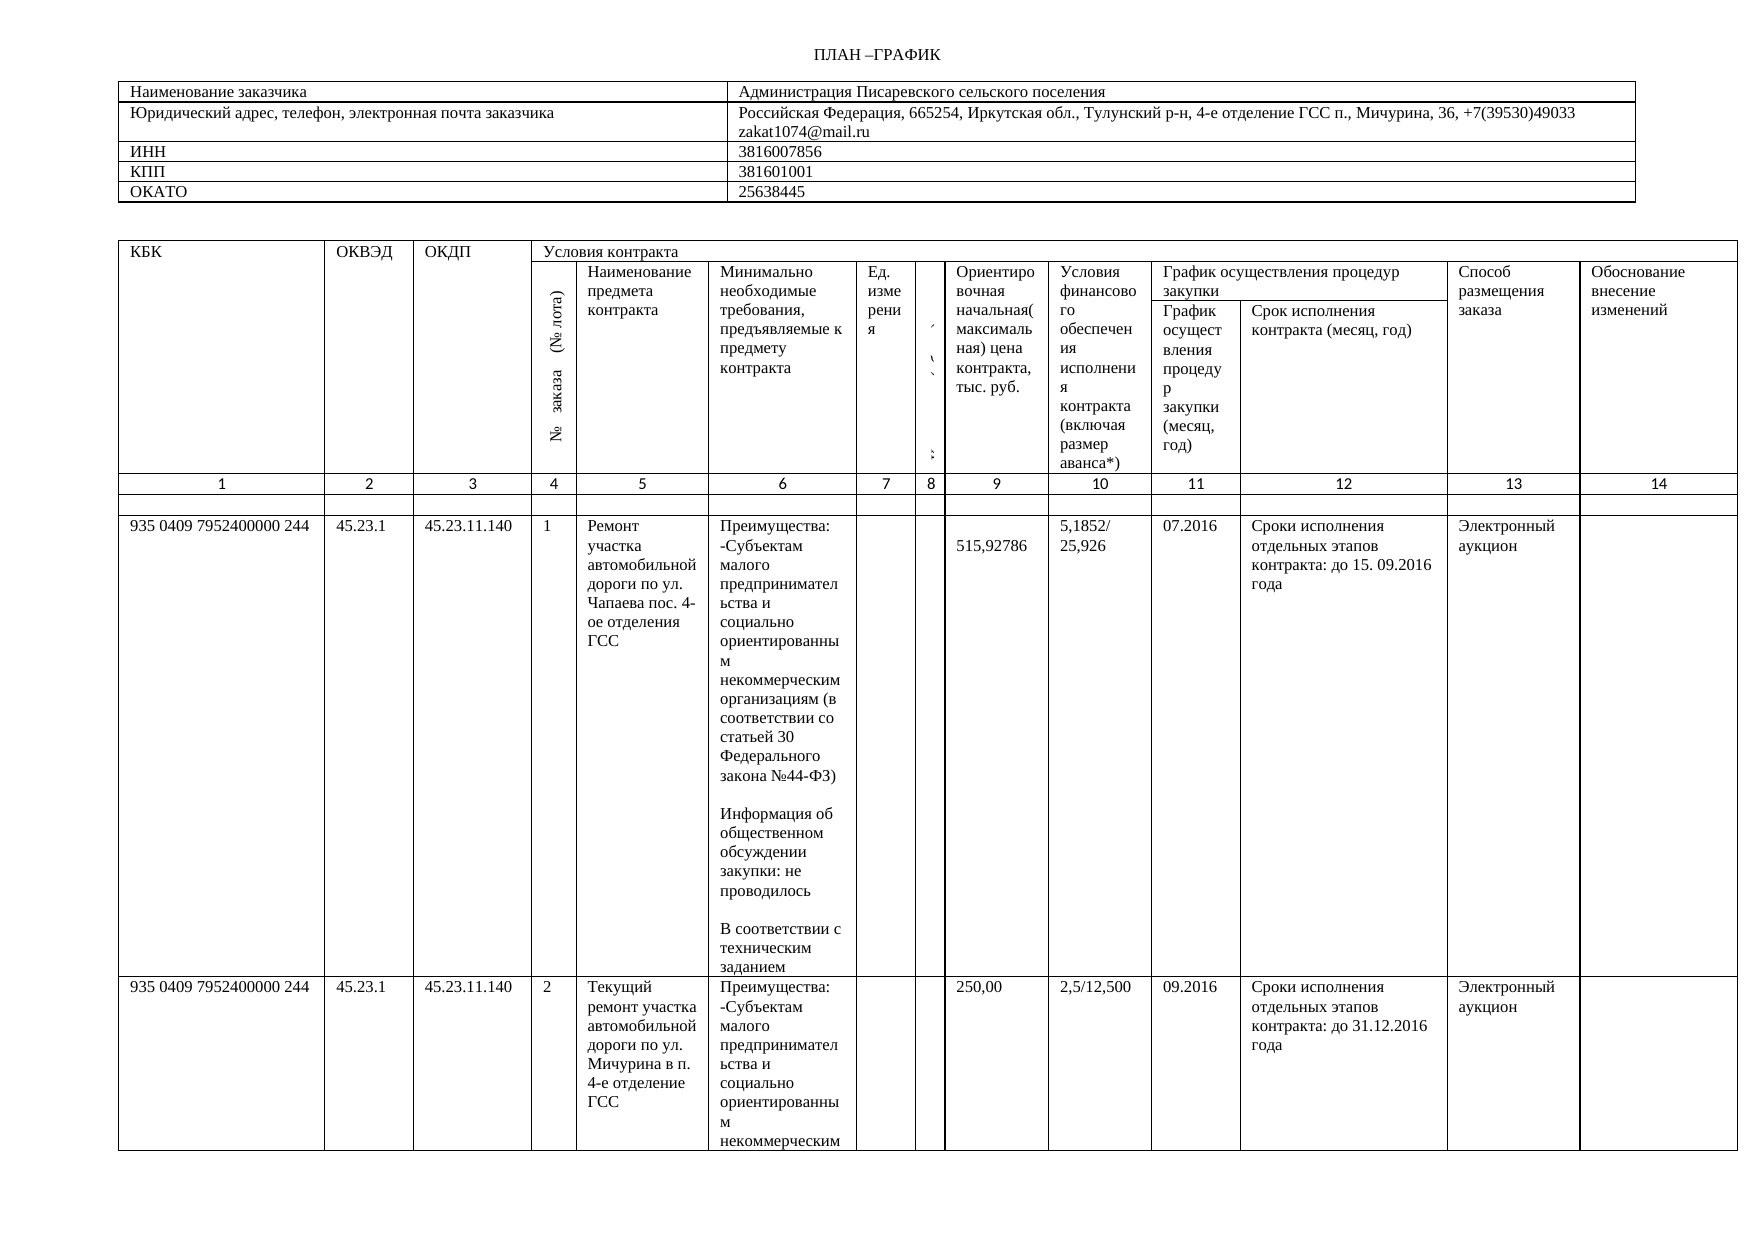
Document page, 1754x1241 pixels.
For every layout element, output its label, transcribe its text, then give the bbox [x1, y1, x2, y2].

table_cell [119, 495, 324, 515]
table_cell 25638445 [728, 182, 1635, 201]
table_cell Ориентировочная начальная(максимальная) цена контракта, тыс. руб. [946, 262, 1048, 472]
table_cell [325, 495, 413, 515]
table_cell 3 [414, 474, 531, 494]
table_cell Электронный аукцион [1448, 977, 1579, 1150]
table_cell 09.2016 [1152, 977, 1240, 1150]
table_cell График осуществления процедур закупки (месяц, год) [1152, 301, 1240, 472]
table_cell 3816007856 [728, 142, 1635, 161]
table_cell [946, 495, 1048, 515]
table_cell Ремонт участка автомобильной дороги по ул. Чапаева пос. 4-ое отделения ГСС [577, 516, 708, 976]
table_cell 12 [1241, 474, 1447, 494]
table_cell [1581, 977, 1737, 1150]
table_cell 1 [119, 474, 324, 494]
table_header КБК [119, 241, 324, 472]
table_cell 8 [916, 474, 944, 494]
table_cell Количество(объем) [916, 262, 944, 472]
table_cell 2 [532, 977, 576, 1150]
table_cell 11 [1152, 474, 1240, 494]
table_header Условия контракта [532, 241, 1737, 261]
table_cell 6 [709, 474, 856, 494]
table_cell [709, 495, 856, 515]
table_cell [916, 495, 944, 515]
table_cell Электронный аукцион [1448, 516, 1579, 976]
table_cell [414, 495, 531, 515]
table_cell Наименование предмета контракта [577, 262, 708, 472]
table_cell КПП [119, 162, 727, 181]
table_cell № заказа (№ лота) [532, 262, 576, 472]
table_cell [1581, 495, 1737, 515]
table_cell 2 [325, 474, 413, 494]
table_header Администрация Писаревского сельского поселения [728, 82, 1635, 101]
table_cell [577, 977, 708, 1150]
table_header ОКВЭД [325, 241, 413, 472]
table_cell ИНН [119, 142, 727, 161]
table_cell 45.23.11.140 [414, 977, 531, 1150]
table_cell 515,92786 [946, 516, 1048, 976]
table_cell 250,00 [946, 977, 1048, 1150]
table_cell Российская Федерация, 665254, Иркутская обл., Тулунский р-н, 4-е отделение ГСС п., Мичурина, 36, +7(39530)49033 zakat1074@mail.ru [728, 103, 1635, 141]
table_cell [532, 495, 576, 515]
table_cell [1152, 495, 1240, 515]
table_cell [857, 516, 915, 976]
table_cell 14 [1581, 474, 1737, 494]
table_cell [1448, 495, 1579, 515]
table_cell ОКАТО [119, 182, 727, 201]
table_cell 45.23.11.140 [414, 516, 531, 976]
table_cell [119, 977, 324, 1150]
table_cell 9 [946, 474, 1048, 494]
table_cell График осуществления процедур закупки [1152, 262, 1447, 300]
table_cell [709, 977, 856, 1150]
table_cell [577, 495, 708, 515]
table_cell 5,1852/ 25,926 [1049, 516, 1151, 976]
table_cell [916, 977, 944, 1150]
table_header ОКДП [414, 241, 531, 472]
table_cell [1581, 516, 1737, 976]
table_cell [1241, 495, 1447, 515]
table_cell [1049, 495, 1151, 515]
table_cell Срок исполнения контракта (месяц, год) [1241, 301, 1447, 472]
table_cell Условия финансового обеспечения исполнения контракта (включая размер аванса*) [1049, 262, 1151, 472]
table_cell 4 [532, 474, 576, 494]
table_cell 45.23.1 [325, 516, 413, 976]
table_cell Минимально необходимые требования, предъявляемые к предмету контракта [709, 262, 856, 472]
table_cell 07.2016 [1152, 516, 1240, 976]
table_cell Способ размещения заказа [1448, 262, 1579, 472]
table_cell [857, 495, 915, 515]
table_cell 2,5/12,500 [1049, 977, 1151, 1150]
table_cell 7 [857, 474, 915, 494]
table_cell 935 0409 7952400000 244 [119, 516, 324, 976]
table_cell [916, 516, 944, 976]
table_cell 10 [1049, 474, 1151, 494]
table_cell 5 [577, 474, 708, 494]
table_header Наименование заказчика [119, 82, 727, 101]
table_cell 13 [1448, 474, 1579, 494]
table_cell Обоснование внесение изменений [1581, 262, 1737, 472]
table_cell Сроки исполнения отдельных этапов контракта: до 15. 09.2016 года [1241, 516, 1447, 976]
table_cell 1 [532, 516, 576, 976]
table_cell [1241, 977, 1447, 1150]
table_cell 381601001 [728, 162, 1635, 181]
table_cell 45.23.1 [325, 977, 413, 1150]
table_cell Юридический адрес, телефон, электронная почта заказчика [119, 103, 727, 141]
table_cell Ед. измерения [857, 262, 915, 472]
table_cell [857, 977, 915, 1150]
text ПЛАН –ГРАФИК [118, 44, 1636, 63]
